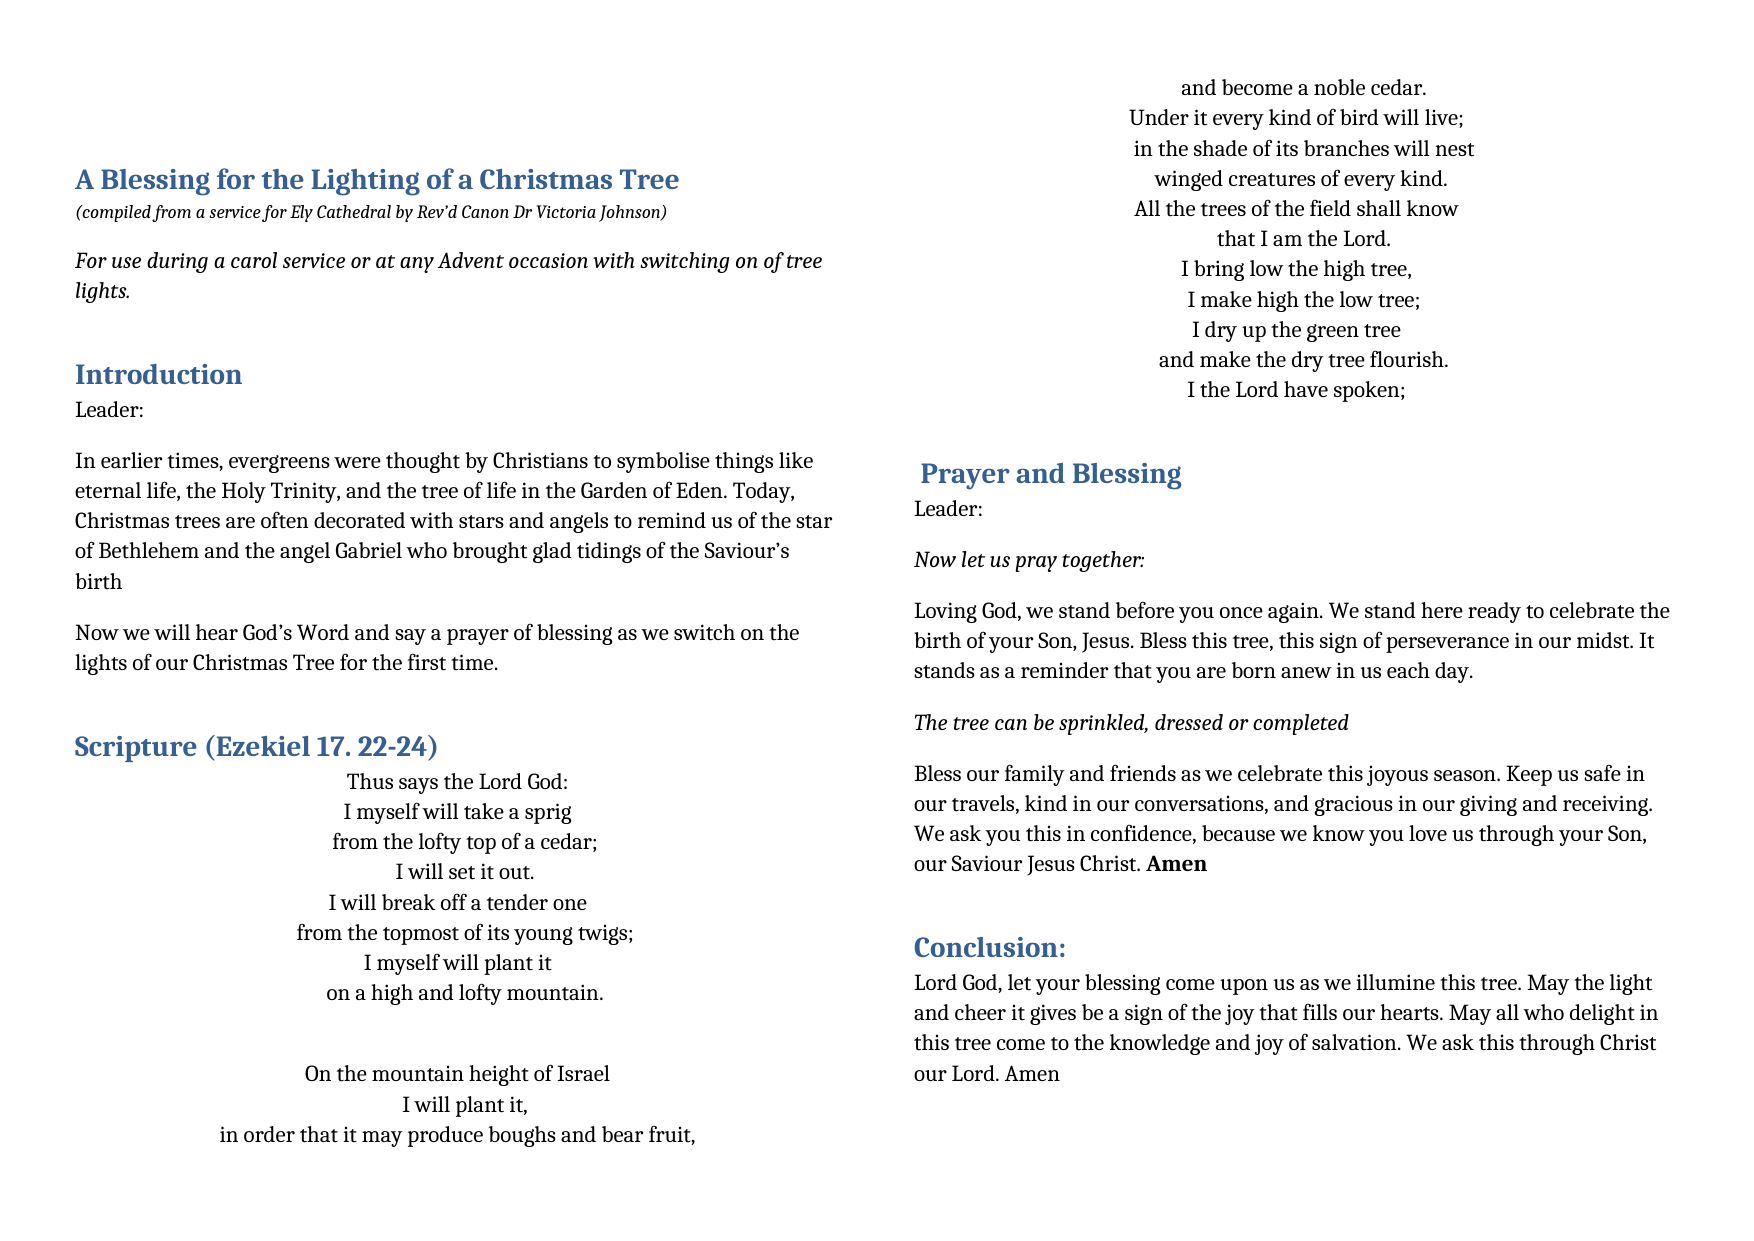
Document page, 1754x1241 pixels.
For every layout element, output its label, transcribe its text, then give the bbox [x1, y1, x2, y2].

text Thus says the Lord God: I myself will take a sprig from the lofty top of a cedar; I will set it out. I will break off a tender one from the topmost of its young twigs; I myself will plant it on a high and lofty mountain. [75, 768, 840, 1006]
subtitle Introduction [75, 358, 840, 392]
text Leader: [75, 397, 840, 423]
text In earlier times, evergreens were thought by Christians to symbolise things like eternal life, the Holy Trinity, and the tree of life in the Garden of Eden. Today, Christmas trees are often decorated with stars and angels to remind us of the star of Bethlehem and the angel Gabriel who brought glad tidings of the Saviour’s birth [75, 448, 840, 595]
subtitle Scripture (Ezekiel 17. 22-24) [75, 730, 840, 763]
subtitle Conclusion: [914, 931, 1679, 965]
text Loving God, we stand before you once again. We stand here ready to celebrate the birth of your Son, Jesus. Bless this tree, this sign of perseverance in our midst. It stands as a reminder that you are born anew in us each day. [914, 598, 1679, 685]
text Leader: [914, 496, 1679, 522]
text (compiled from a service for Ely Cathedral by Rev’d Canon Dr Victoria Johnson) [75, 202, 840, 224]
text The tree can be sprinkled, dressed or completed [914, 709, 1679, 736]
subtitle Prayer and Blessing [914, 457, 1679, 491]
text Now let us pray together: [914, 547, 1679, 573]
text Now we will hear God’s Word and say a prayer of blessing as we switch on the lights of our Christmas Tree for the first time. [75, 619, 840, 676]
text For use during a carol service or at any Advent occasion with switching on of tree lights. [75, 248, 840, 304]
text Lord God, let your blessing come upon us as we illumine this tree. May the light and cheer it gives be a sign of the joy that fills our hearts. May all who delight in this tree come to the knowledge and joy of salvation. We ask this through Christ our Lord. Amen [914, 970, 1679, 1087]
subtitle A Blessing for the Lighting of a Christmas Tree [75, 163, 840, 197]
text On the mountain height of Israel I will plant it, in order that it may produce boughs and bear fruit, and become a noble cedar. Under it every kind of bird will live; in the shade of its branches will nest winged creatures of every kind. All the trees of the field shall know that I am the Lord. I bring low the high tree, I make high the low tree; I dry up the green tree and make the dry tree flourish. I the Lord have spoken; [914, 75, 1679, 403]
text Bless our family and friends as we celebrate this joyous season. Keep us safe in our travels, kind in our conversations, and gracious in our giving and receiving. We ask you this in confidence, because we know you love us through your Son, our Saviour Jesus Christ. Amen [914, 760, 1679, 877]
text On the mountain height of Israel I will plant it, in order that it may produce boughs and bear fruit, and become a noble cedar. Under it every kind of bird will live; in the shade of its branches will nest winged creatures of every kind. All the trees of the field shall know that I am the Lord. I bring low the high tree, I make high the low tree; I dry up the green tree and make the dry tree flourish. I the Lord have spoken; [75, 1031, 840, 1148]
